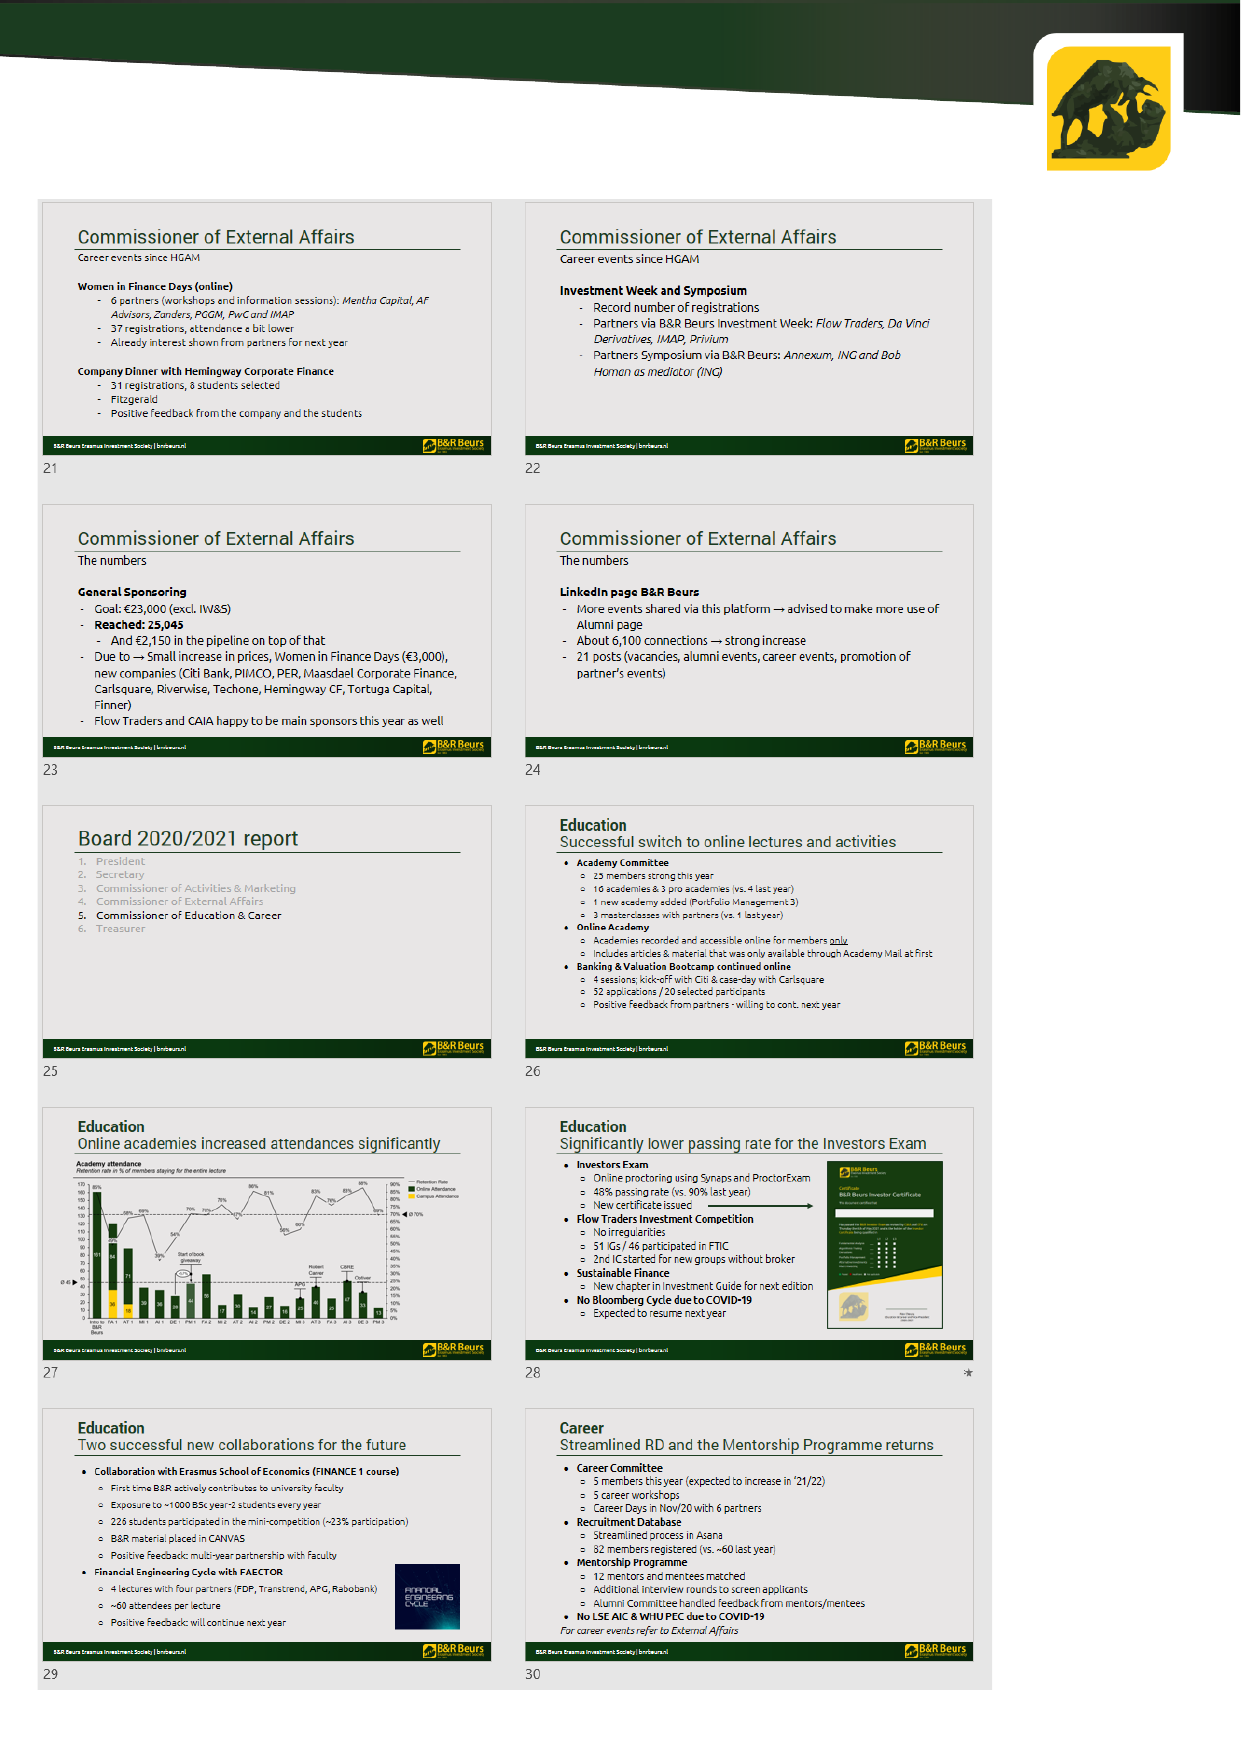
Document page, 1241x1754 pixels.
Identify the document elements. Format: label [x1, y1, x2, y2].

picture [0, 0, 1241, 171]
picture [37, 199, 993, 1690]
